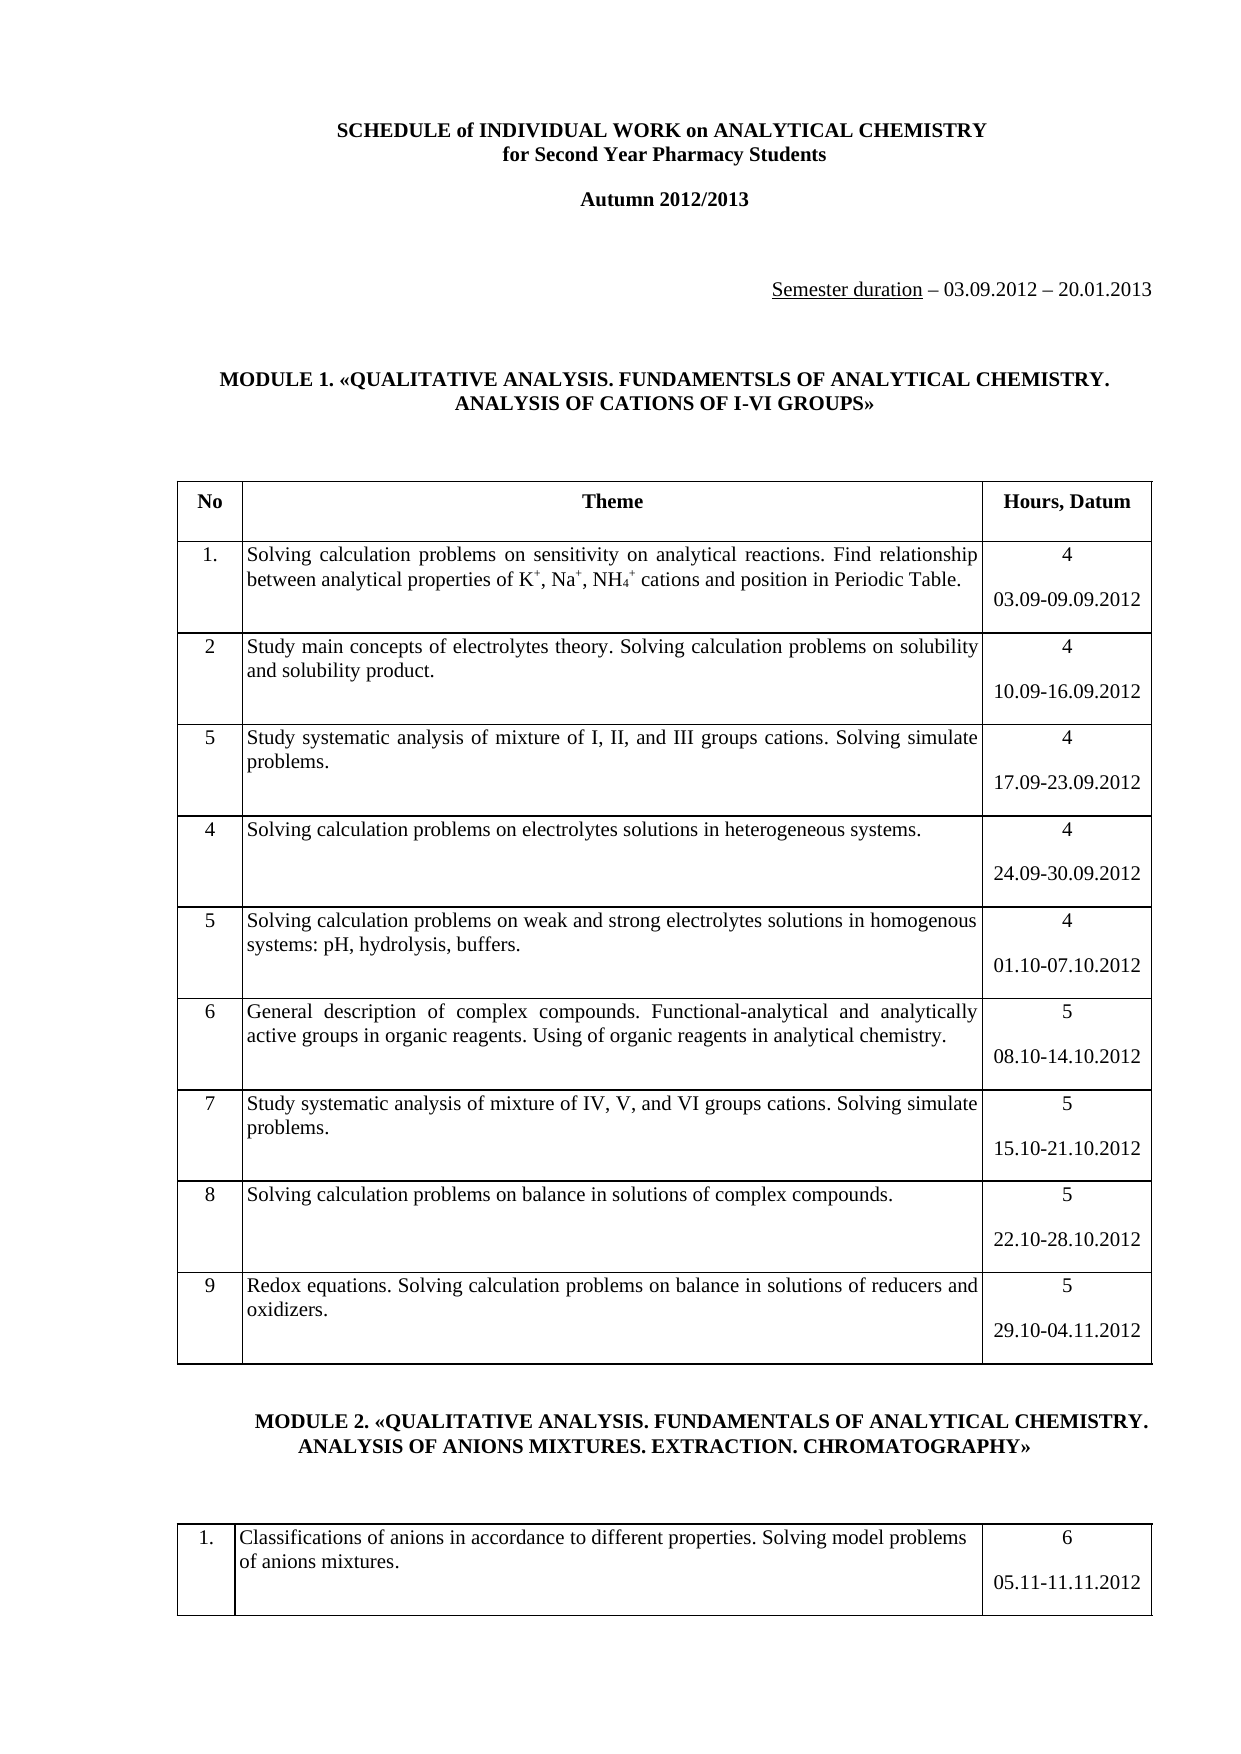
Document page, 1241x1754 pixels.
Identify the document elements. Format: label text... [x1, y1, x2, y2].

table_cell 4 17.09-23.09.2012 [983, 725, 1151, 815]
table_header No [178, 482, 242, 541]
table_cell 4 24.09-30.09.2012 [983, 817, 1151, 906]
table_cell 7 [178, 1091, 242, 1180]
table_cell 5 [178, 908, 242, 998]
table_header Hours, datum [983, 482, 1151, 541]
table_cell 5 [178, 725, 242, 815]
table_cell 1. [178, 542, 242, 632]
text Module 1. «Qualitative Analysis. Fundamentsls of Analytical Chemistry. Analysis of cations of I-VI groups» [177, 367, 1152, 415]
table_cell 5 29.10-04.11.2012 [983, 1273, 1151, 1363]
text Semester duration – 03.09.2012 – 20.01.2013 [177, 277, 1152, 301]
table_cell Solving calculation problems on weak and strong electrolytes solutions in homogenous systems: pH, hydrolysis, buffers. [243, 908, 982, 998]
text SCHEDULE of INDIVIDUAL WORK on Analytical Chemistry for Second Year Pharmacy Students [177, 118, 1152, 166]
table_cell 5 08.10-14.10.2012 [983, 999, 1151, 1089]
table_cell 4 03.09-09.09.2012 [983, 542, 1151, 632]
table_cell Redox equations. Solving calculation problems on balance in solutions of reducers and oxidizers. [243, 1273, 982, 1363]
table_cell 9 [178, 1273, 242, 1363]
table_cell Study main concepts of electrolytes theory. Solving calculation problems on solubility and solubility product. [243, 634, 982, 723]
table_cell 5 22.10-28.10.2012 [983, 1182, 1151, 1272]
table_cell Study systematic analysis of mixture of IV, V, and VI groups cations. Solving simulate problems. [243, 1091, 982, 1180]
table_cell 4 01.10-07.10.2012 [983, 908, 1151, 998]
table_cell General description of complex compounds. Functional-analytical and analytically active groups in organic reagents. Using of organic reagents in analytical chemistry. [243, 999, 982, 1089]
table_header 6 05.11-11.11.2012 [983, 1525, 1151, 1615]
table_cell Solving calculation problems on balance in solutions of complex compounds. [243, 1182, 982, 1272]
table_cell 6 [178, 999, 242, 1089]
table_cell 8 [178, 1182, 242, 1272]
table_cell Solving calculation problems on electrolytes solutions in heterogeneous systems. [243, 817, 982, 906]
table_cell 4 [178, 817, 242, 906]
table_header 1. [178, 1525, 234, 1615]
table_cell Study systematic analysis of mixture of I, II, and III groups cations. Solving simulate problems. [243, 725, 982, 815]
table_cell 5 15.10-21.10.2012 [983, 1091, 1151, 1180]
table_cell Solving calculation problems on sensitivity on analytical reactions. Find relationship between analytical properties of K+, Na+, NH4+ cations and position in Periodic Table. [243, 542, 982, 632]
text Autumn 2012/2013 [177, 187, 1152, 211]
table_header Classifications of anions in accordance to different properties. Solving model problems of anions mixtures. [236, 1525, 982, 1615]
table_header Theme [243, 482, 982, 541]
text Module 2. «Qualitative Analysis. Fundamentals of Analytical Chemistry. Analysis of anions mixtures. Extraction. Chromatography» [177, 1409, 1152, 1458]
table_cell 4 10.09-16.09.2012 [983, 634, 1151, 723]
table_cell 2 [178, 634, 242, 723]
